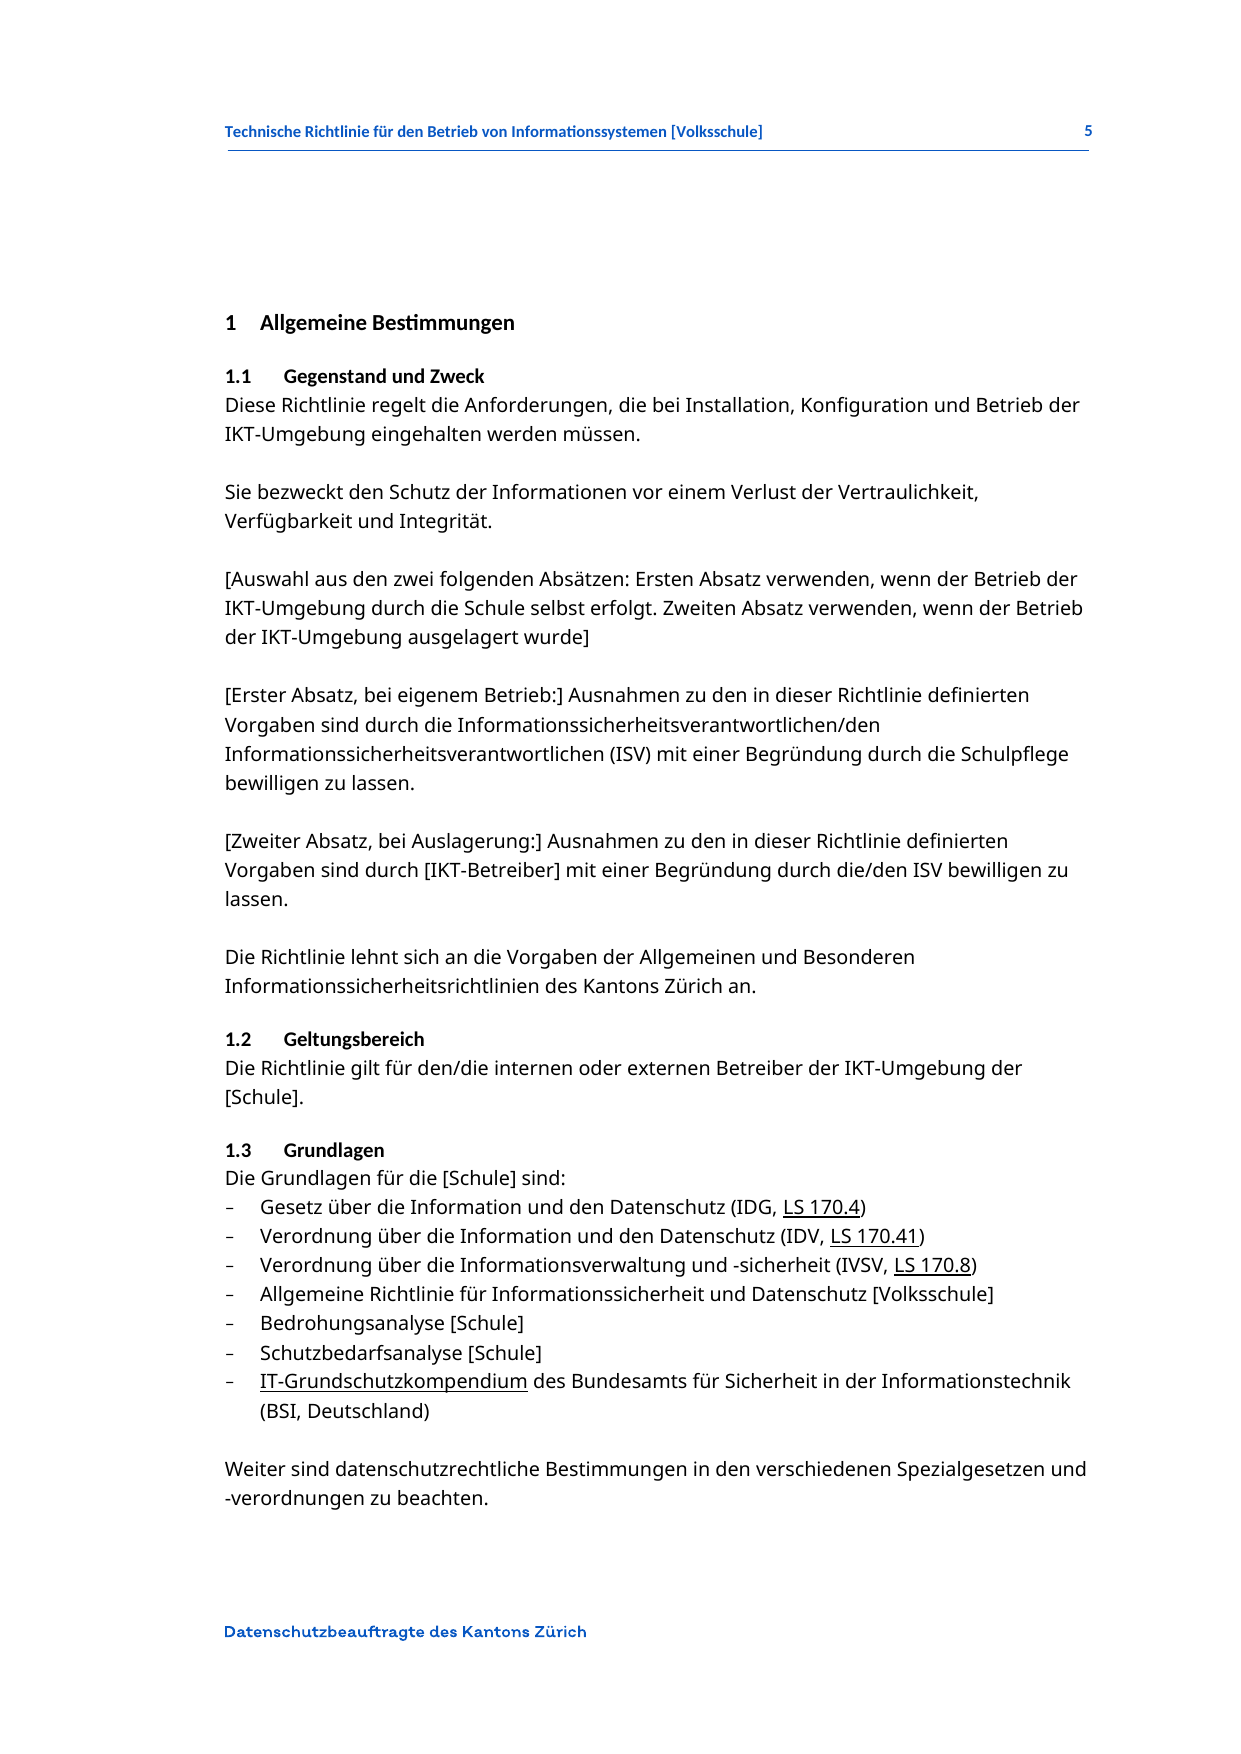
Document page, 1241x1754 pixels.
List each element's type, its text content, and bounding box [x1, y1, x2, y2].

list Allgemeine Richtlinie für Informationssicherheit und Datenschutz [Volksschule] [224, 1281, 1092, 1308]
list Verordnung über die Informationsverwaltung und -sicherheit (IVSV, LS 170.8) [224, 1252, 1092, 1278]
list Gesetz über die Information und den Datenschutz (IDG, LS 170.4) [224, 1193, 1092, 1220]
text Diese Richtlinie regelt die Anforderungen, die bei Installation, Konfiguration und Betrieb der IKT-Umgebung eingehalten werden müssen. [224, 391, 1092, 447]
subtitle Geltungsbereich [224, 1026, 1092, 1052]
text [Erster Absatz, bei eigenem Betrieb:] Ausnahmen zu den in dieser Richtlinie definierten Vorgaben sind durch die Informationssicherheitsverantwortlichen/den Informationssicherheitsverantwortlichen (ISV) mit einer Begründung durch die Schulpflege bewilligen zu lassen. [224, 682, 1092, 796]
text Weiter sind datenschutzrechtliche Bestimmungen in den verschiedenen Spezialgesetzen und -verordnungen zu beachten. [224, 1455, 1092, 1511]
text [Auswahl aus den zwei folgenden Absätzen: Ersten Absatz verwenden, wenn der Betrieb der IKT-Umgebung durch die Schule selbst erfolgt. Zweiten Absatz verwenden, wenn der Betrieb der IKT-Umgebung ausgelagert wurde] [224, 566, 1092, 651]
list Bedrohungsanalyse [Schule] [224, 1310, 1092, 1337]
subtitle Allgemeine Bestimmungen [224, 308, 1092, 337]
subtitle Gegenstand und Zweck [224, 364, 1092, 389]
text Die Grundlagen für die [Schule] sind: [224, 1164, 1092, 1191]
list Schutzbedarfsanalyse [Schule] [224, 1339, 1092, 1366]
text [Zweiter Absatz, bei Auslagerung:] Ausnahmen zu den in dieser Richtlinie definierten Vorgaben sind durch [IKT-Betreiber] mit einer Begründung durch die/den ISV bewilligen zu lassen. [224, 827, 1092, 912]
text Sie bezweckt den Schutz der Informationen vor einem Verlust der Vertraulichkeit, Verfügbarkeit und Integrität. [224, 478, 1092, 534]
subtitle Grundlagen [224, 1137, 1092, 1162]
text Die Richtlinie lehnt sich an die Vorgaben der Allgemeinen und Besonderen Informationssicherheitsrichtlinien des Kantons Zürich an. [224, 943, 1092, 999]
list IT-Grundschutzkompendium des Bundesamts für Sicherheit in der Informationstechnik (BSI, Deutschland) [224, 1368, 1092, 1424]
text Die Richtlinie gilt für den/die internen oder externen Betreiber der IKT-Umgebung der [Schule]. [224, 1054, 1092, 1110]
list Verordnung über die Information und den Datenschutz (IDV, LS 170.41) [224, 1222, 1092, 1249]
